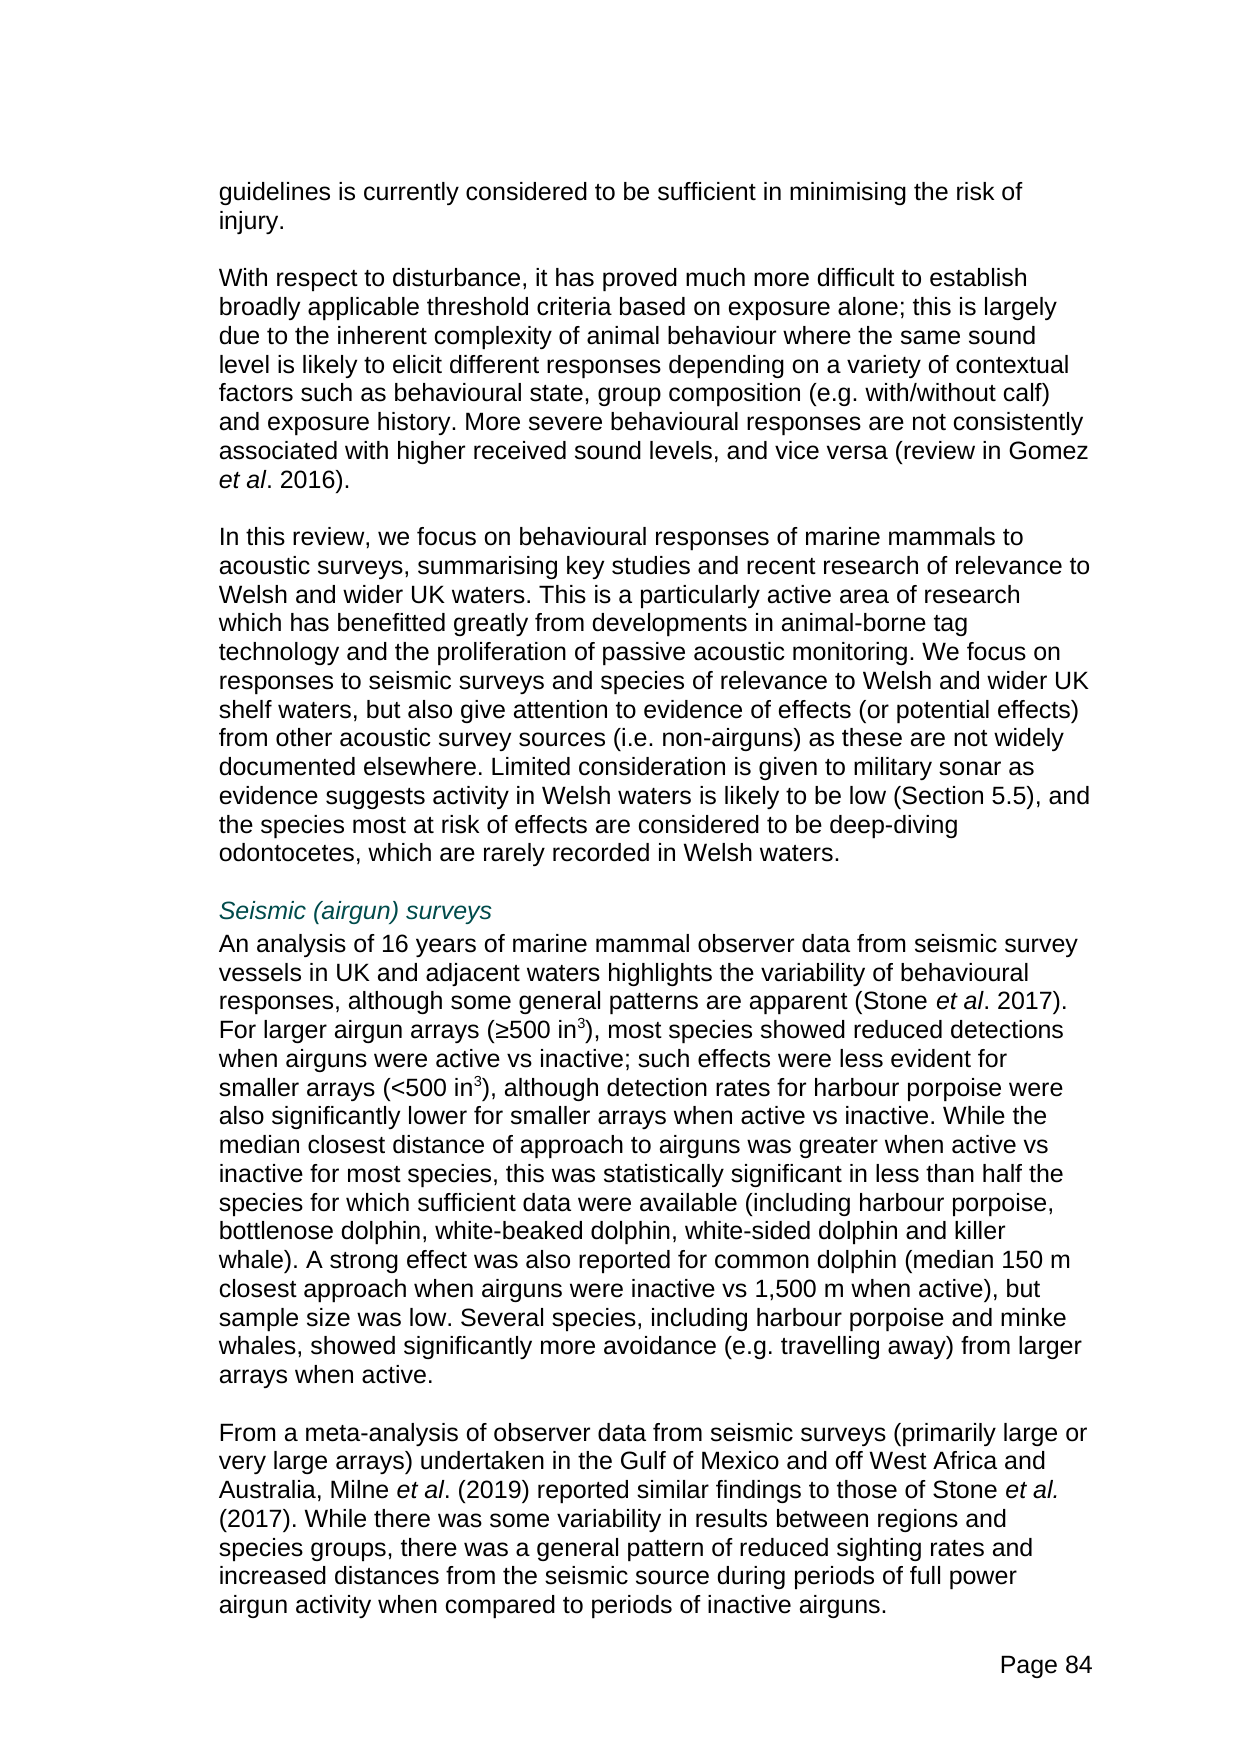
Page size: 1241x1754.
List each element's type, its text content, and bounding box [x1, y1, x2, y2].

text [218, 177, 1092, 235]
text An analysis of 16 years of marine mammal observer data from seismic survey vessels in UK and adjacent waters highlights the variability of behavioural responses, although some general patterns are apparent (Stone et al. 2017). For larger airgun arrays (≥500 in3), most species showed reduced detections when airguns were active vs inactive; such effects were less evident for smaller arrays (<500 in3), although detection rates for harbour porpoise were also significantly lower for smaller arrays when active vs inactive. While the median closest distance of approach to airguns was greater when active vs inactive for most species, this was statistically significant in less than half the species for which sufficient data were available (including harbour porpoise, bottlenose dolphin, white-beaked dolphin, white-sided dolphin and killer whale). A strong effect was also reported for common dolphin (median 150 m closest approach when airguns were inactive vs 1,500 m when active), but sample size was low. Several species, including harbour porpoise and minke whales, showed significantly more avoidance (e.g. travelling away) from larger arrays when active. [218, 929, 1092, 1389]
text In this review, we focus on behavioural responses of marine mammals to acoustic surveys, summarising key studies and recent research of relevance to Welsh and wider UK waters. This is a particularly active area of research which has benefitted greatly from developments in animal-borne tag technology and the proliferation of passive acoustic monitoring. We focus on responses to seismic surveys and species of relevance to Welsh and wider UK shelf waters, but also give attention to evidence of effects (or potential effects) from other acoustic survey sources (i.e. non-airguns) as these are not widely documented elsewhere. Limited consideration is given to military sonar as evidence suggests activity in Welsh waters is likely to be low (Section 5.5), and the species most at risk of effects are considered to be deep-diving odontocetes, which are rarely recorded in Welsh waters. [218, 522, 1092, 867]
text With respect to disturbance, it has proved much more difficult to establish broadly applicable threshold criteria based on exposure alone; this is largely due to the inherent complexity of animal behaviour where the same sound level is likely to elicit different responses depending on a variety of contextual factors such as behavioural state, group composition (e.g. with/without calf) and exposure history. More severe behavioural responses are not consistently associated with higher received sound levels, and vice versa (review in Gomez et al. 2016). [218, 263, 1092, 493]
text Seismic (airgun) surveys [218, 896, 1092, 925]
text From a meta-analysis of observer data from seismic surveys (primarily large or very large arrays) undertaken in the Gulf of Mexico and off West Africa and Australia, Milne et al. (2019) reported similar findings to those of Stone et al. (2017). While there was some variability in results between regions and species groups, there was a general pattern of reduced sighting rates and increased distances from the seismic source during periods of full power airgun activity when compared to periods of inactive airguns. [218, 1418, 1092, 1619]
